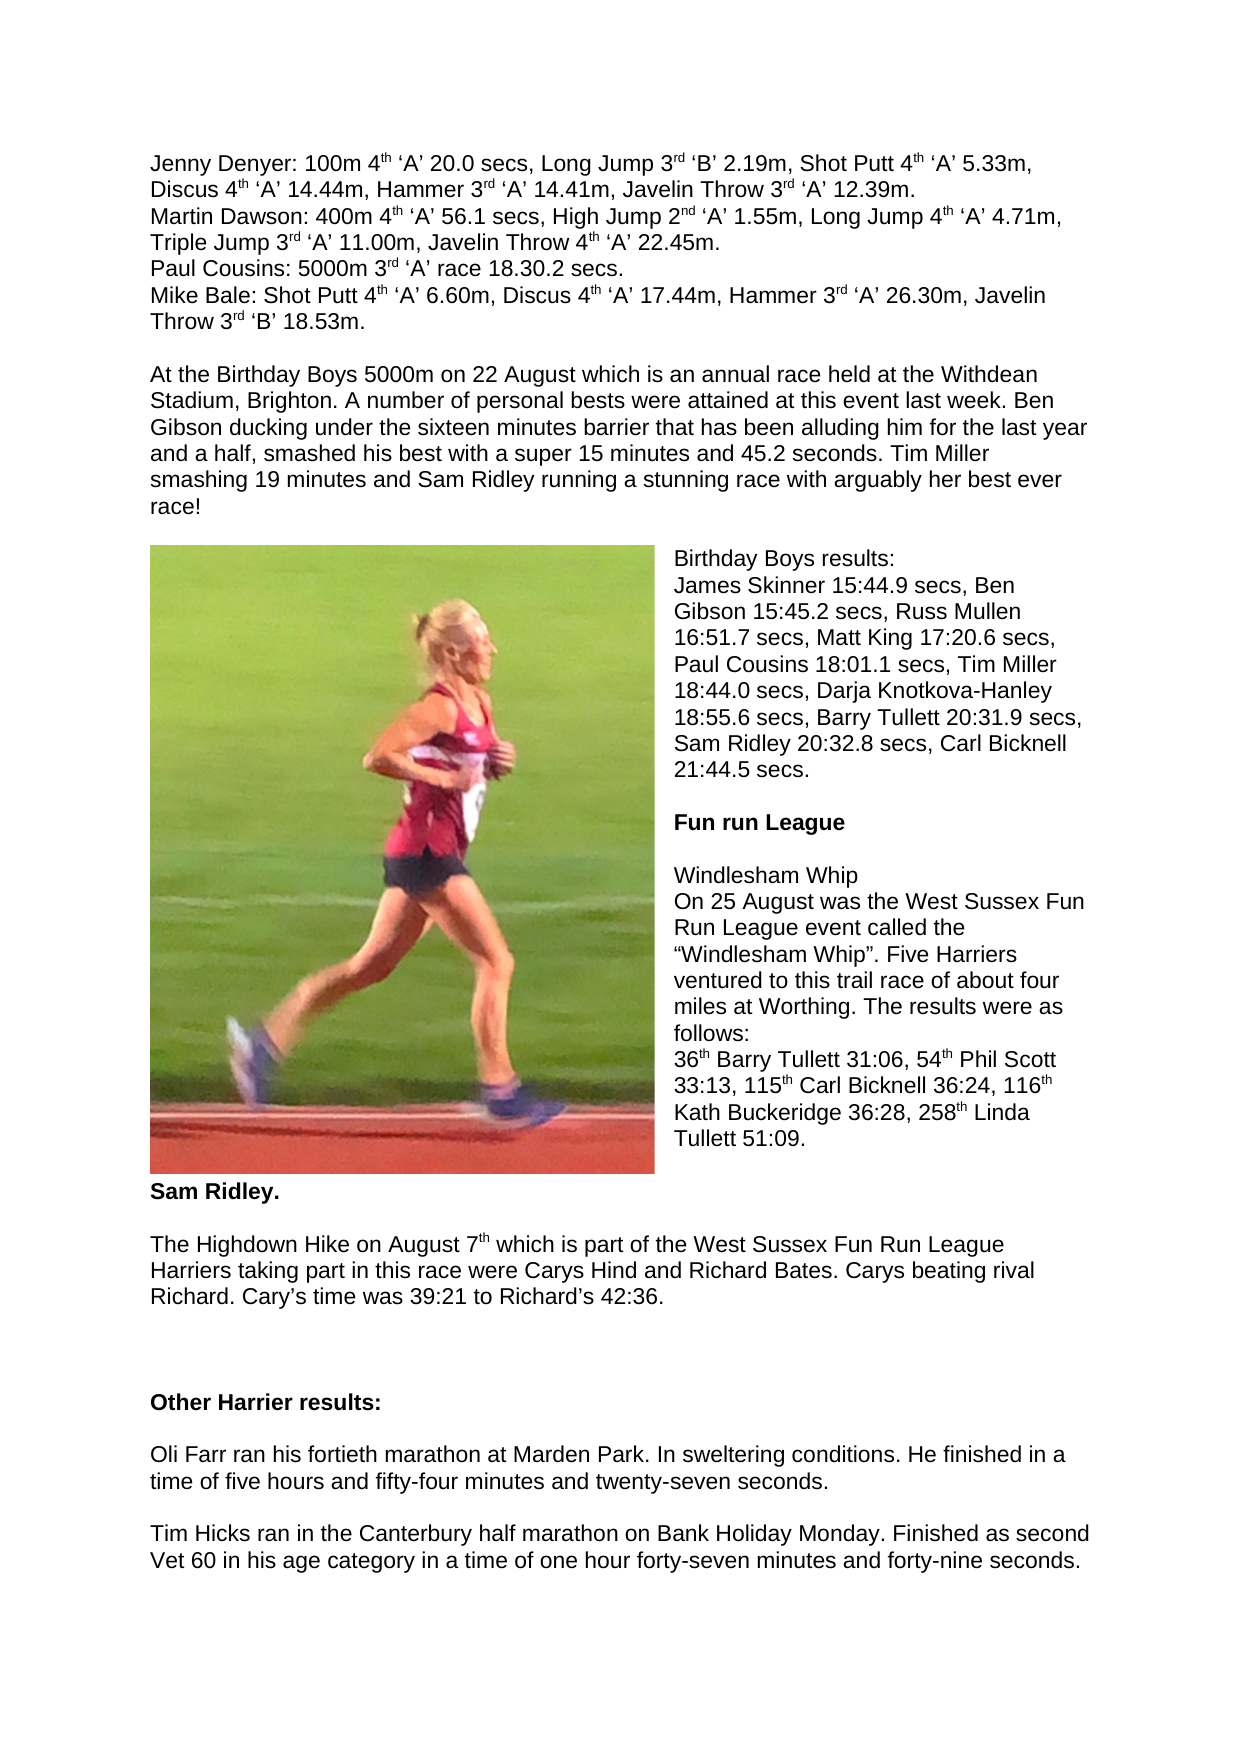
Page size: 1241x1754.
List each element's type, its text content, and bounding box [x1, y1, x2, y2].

text Jenny Denyer: 100m 4th ‘A’ 20.0 secs, Long Jump 3rd ‘B’ 2.19m, Shot Putt 4th ‘A’ 5.33m, Discus 4th ‘A’ 14.44m, Hammer 3rd ‘A’ 14.41m, Javelin Throw 3rd ‘A’ 12.39m. [150, 150, 1090, 203]
text Paul Cousins: 5000m 3rd ‘A’ race 18.30.2 secs. [150, 255, 1090, 282]
text Windlesham Whip [655, 862, 1090, 888]
picture [150, 545, 655, 1174]
text Other Harrier results: [150, 1389, 1090, 1415]
text The Highdown Hike on August 7th which is part of the West Sussex Fun Run League Harriers taking part in this race were Carys Hind and Richard Bates. Carys beating rival Richard. Cary’s time was 39:21 to Richard’s 42:36. [150, 1231, 1090, 1309]
text At the Birthday Boys 5000m on 22 August which is an annual race held at the Withdean Stadium, Brighton. A number of personal bests were attained at this event last week. Ben Gibson ducking under the sixteen minutes barrier that has been alluding him for the last year and a half, smashed his best with a super 15 minutes and 45.2 seconds. Tim Miller smashing 19 minutes and Sam Ridley running a stunning race with arguably her best ever race! [150, 361, 1090, 519]
text On 25 August was the West Sussex Fun Run League event called the “Windlesham Whip”. Five Harriers ventured to this trail race of about four miles at Worthing. The results were as follows: [655, 888, 1090, 1046]
text James Skinner 15:44.9 secs, Ben Gibson 15:45.2 secs, Russ Mullen 16:51.7 secs, Matt King 17:20.6 secs, Paul Cousins 18:01.1 secs, Tim Miller 18:44.0 secs, Darja Knotkova-Hanley 18:55.6 secs, Barry Tullett 20:31.9 secs, Sam Ridley 20:32.8 secs, Carl Bicknell 21:44.5 secs. [655, 572, 1090, 782]
text Fun run League [655, 809, 1090, 835]
text 36th Barry Tullett 31:06, 54th Phil Scott 33:13, 115th Carl Bicknell 36:24, 116th Kath Buckeridge 36:28, 258th Linda Tullett 51:09. [655, 1046, 1090, 1151]
text Birthday Boys results: [655, 545, 1090, 572]
text Sam Ridley. [150, 1178, 1090, 1204]
text Mike Bale: Shot Putt 4th ‘A’ 6.60m, Discus 4th ‘A’ 17.44m, Hammer 3rd ‘A’ 26.30m, Javelin Throw 3rd ‘B’ 18.53m. [150, 282, 1090, 334]
text Oli Farr ran his fortieth marathon at Marden Park. In sweltering conditions. He finished in a time of five hours and fifty-four minutes and twenty-seven seconds. [150, 1441, 1090, 1494]
text Martin Dawson: 400m 4th ‘A’ 56.1 secs, High Jump 2nd ‘A’ 1.55m, Long Jump 4th ‘A’ 4.71m, Triple Jump 3rd ‘A’ 11.00m, Javelin Throw 4th ‘A’ 22.45m. [150, 203, 1090, 255]
text Tim Hicks ran in the Canterbury half marathon on Bank Holiday Monday. Finished as second Vet 60 in his age category in a time of one hour forty-seven minutes and forty-nine seconds. [150, 1520, 1090, 1573]
